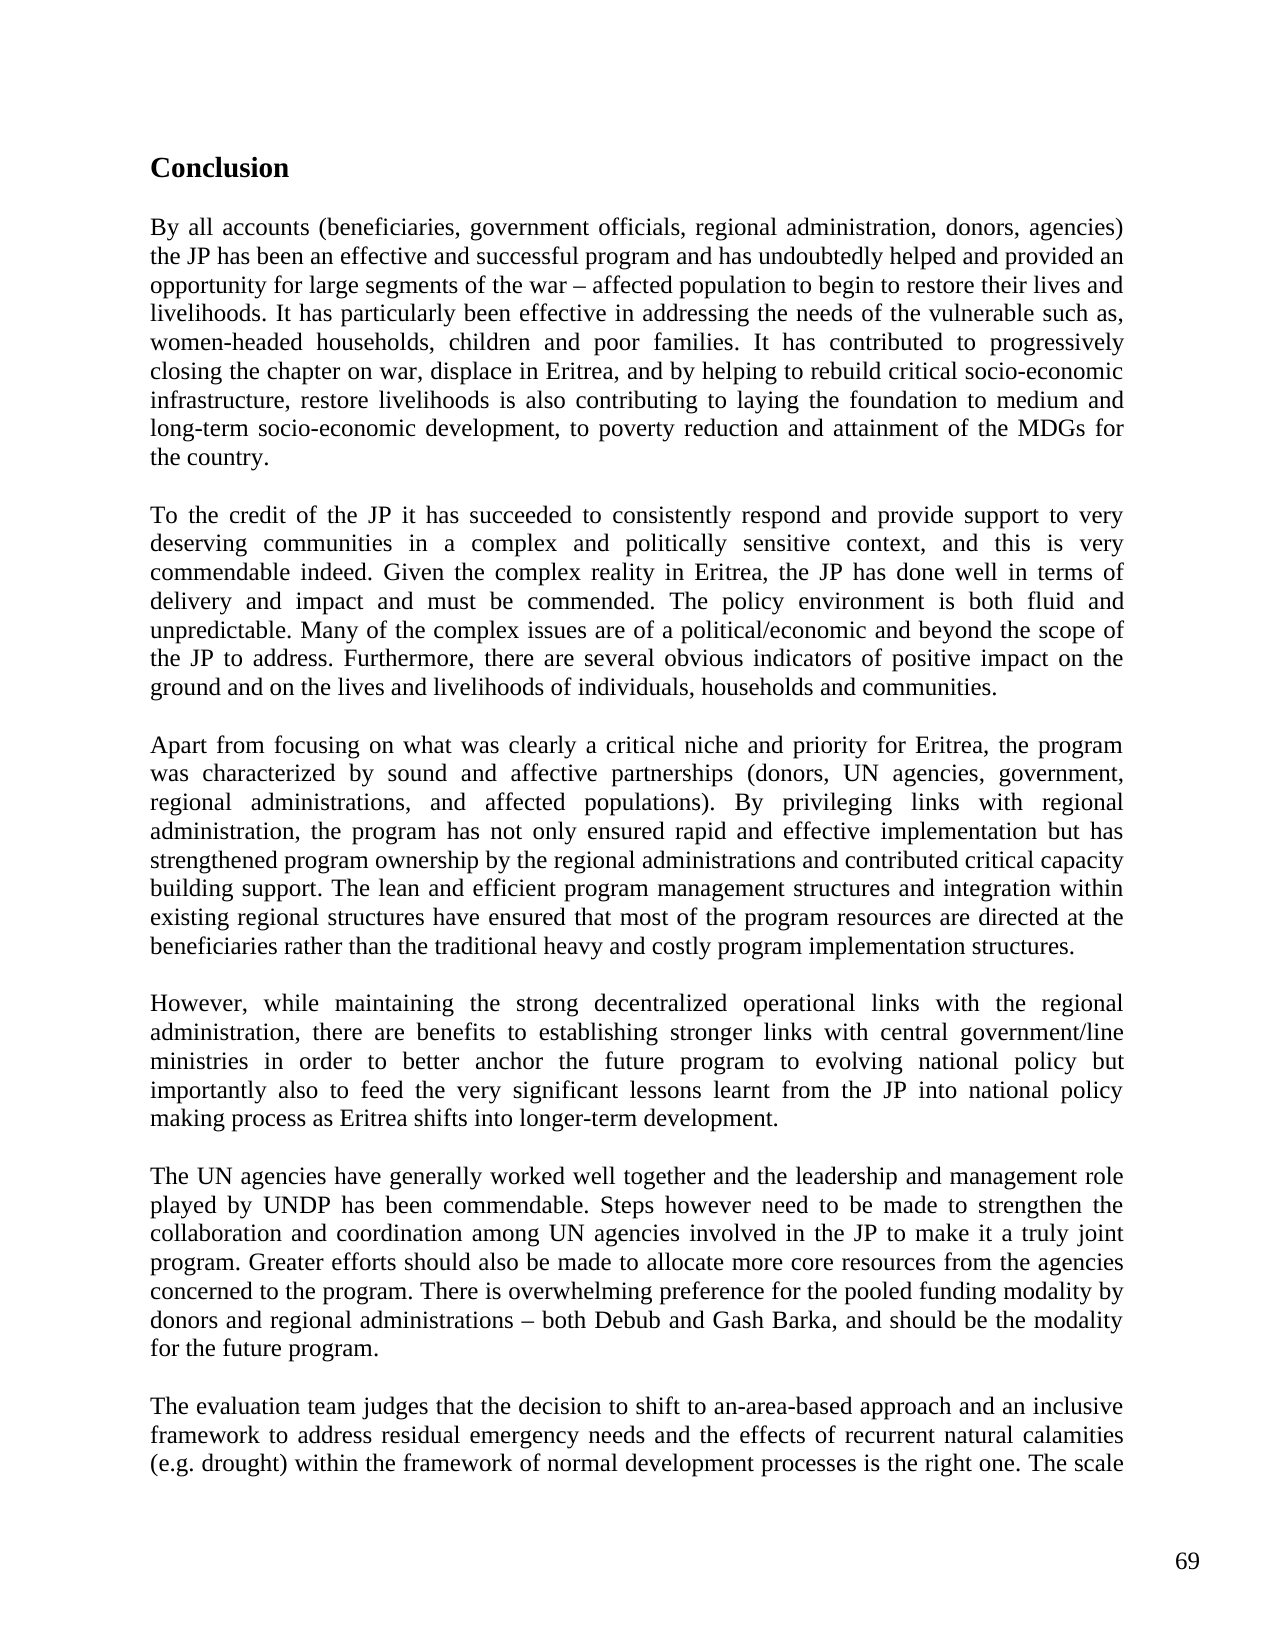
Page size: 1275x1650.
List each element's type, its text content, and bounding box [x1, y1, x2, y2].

text By all accounts (beneficiaries, government officials, regional administration, donors, agencies) the JP has been an effective and successful program and has undoubtedly helped and provided an opportunity for large segments of the war – affected population to begin to restore their lives and livelihoods. It has particularly been effective in addressing the needs of the vulnerable such as, women-headed households, children and poor families. It has contributed to progressively closing the chapter on war, displace in Eritrea, and by helping to rebuild critical socio-economic infrastructure, restore livelihoods is also contributing to laying the foundation to medium and long-term socio-economic development, to poverty reduction and attainment of the MDGs for the country. [150, 212, 1125, 471]
text The UN agencies have generally worked well together and the leadership and management role played by UNDP has been commendable. Steps however need to be made to strengthen the collaboration and coordination among UN agencies involved in the JP to make it a truly joint program. Greater efforts should also be made to allocate more core resources from the agencies concerned to the program. There is overwhelming preference for the pooled funding modality by donors and regional administrations – both Debub and Gash Barka, and should be the modality for the future program. [150, 1161, 1125, 1362]
text Conclusion [75, 150, 1200, 183]
text Apart from focusing on what was clearly a critical niche and priority for Eritrea, the program was characterized by sound and affective partnerships (donors, UN agencies, government, regional administrations, and affected populations). By privileging links with regional administration, the program has not only ensured rapid and effective implementation but has strengthened program ownership by the regional administrations and contributed critical capacity building support. The lean and efficient program management structures and integration within existing regional structures have ensured that most of the program resources are directed at the beneficiaries rather than the traditional heavy and costly program implementation structures. [150, 730, 1125, 960]
text However, while maintaining the strong decentralized operational links with the regional administration, there are benefits to establishing stronger links with central government/line ministries in order to better anchor the future program to evolving national policy but importantly also to feed the very significant lessons learnt from the JP into national policy making process as Eritrea shifts into longer-term development. [150, 988, 1125, 1132]
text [150, 1391, 1125, 1477]
text To the credit of the JP it has succeeded to consistently respond and provide support to very deserving communities in a complex and politically sensitive context, and this is very commendable indeed. Given the complex reality in Eritrea, the JP has done well in terms of delivery and impact and must be commended. The policy environment is both fluid and unpredictable. Many of the complex issues are of a political/economic and beyond the scope of the JP to address. Furthermore, there are several obvious indicators of positive impact on the ground and on the lives and livelihoods of individuals, households and communities. [150, 500, 1125, 701]
